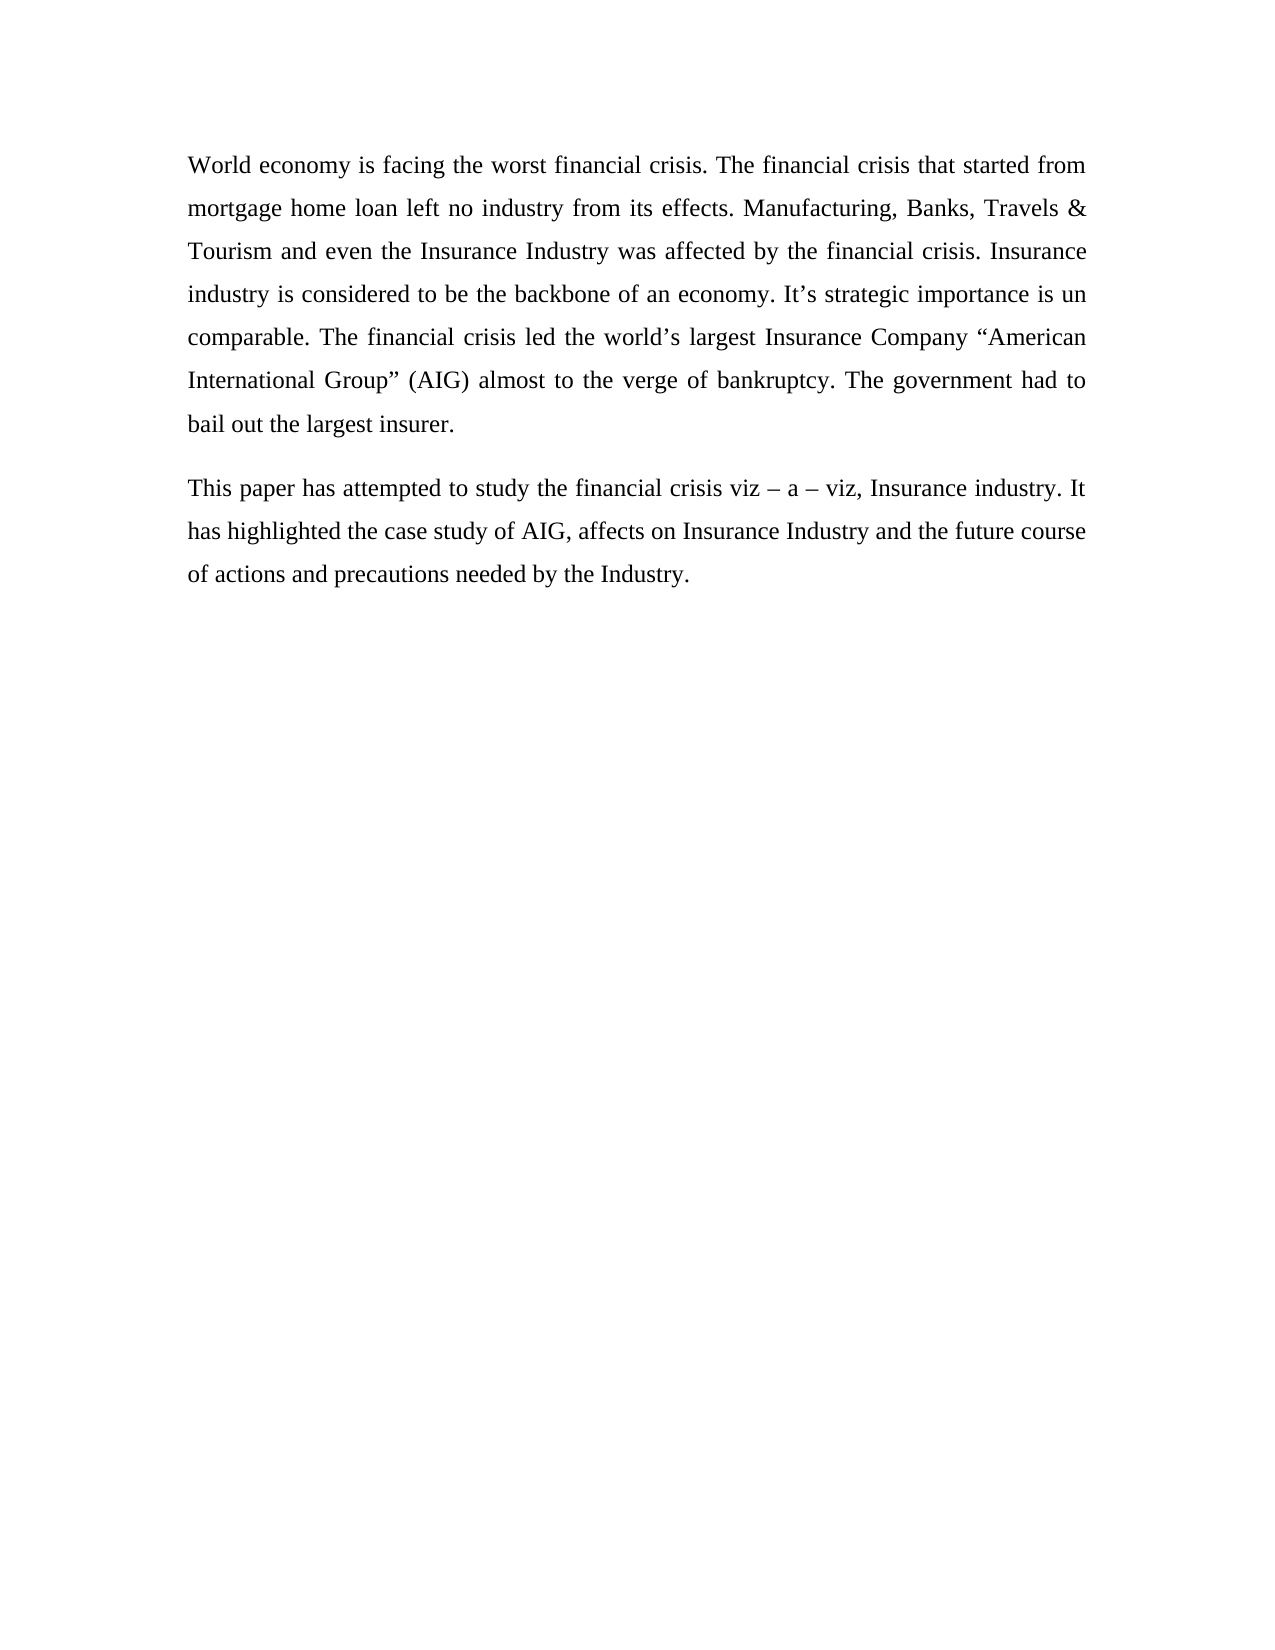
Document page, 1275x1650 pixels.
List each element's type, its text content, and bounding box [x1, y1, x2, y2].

text World economy is facing the worst financial crisis. The financial crisis that started from mortgage home loan left no industry from its effects. Manufacturing, Banks, Travels & Tourism and even the Insurance Industry was affected by the financial crisis. Insurance industry is considered to be the backbone of an economy. It’s strategic importance is un comparable. The financial crisis led the world’s largest Insurance Company “American International Group” (AIG) almost to the verge of bankruptcy. The government had to bail out the largest insurer. [187, 150, 1087, 437]
text This paper has attempted to study the financial crisis viz – a – viz, Insurance industry. It has highlighted the case study of AIG, affects on Insurance Industry and the future course of actions and precautions needed by the Industry. [187, 473, 1087, 588]
